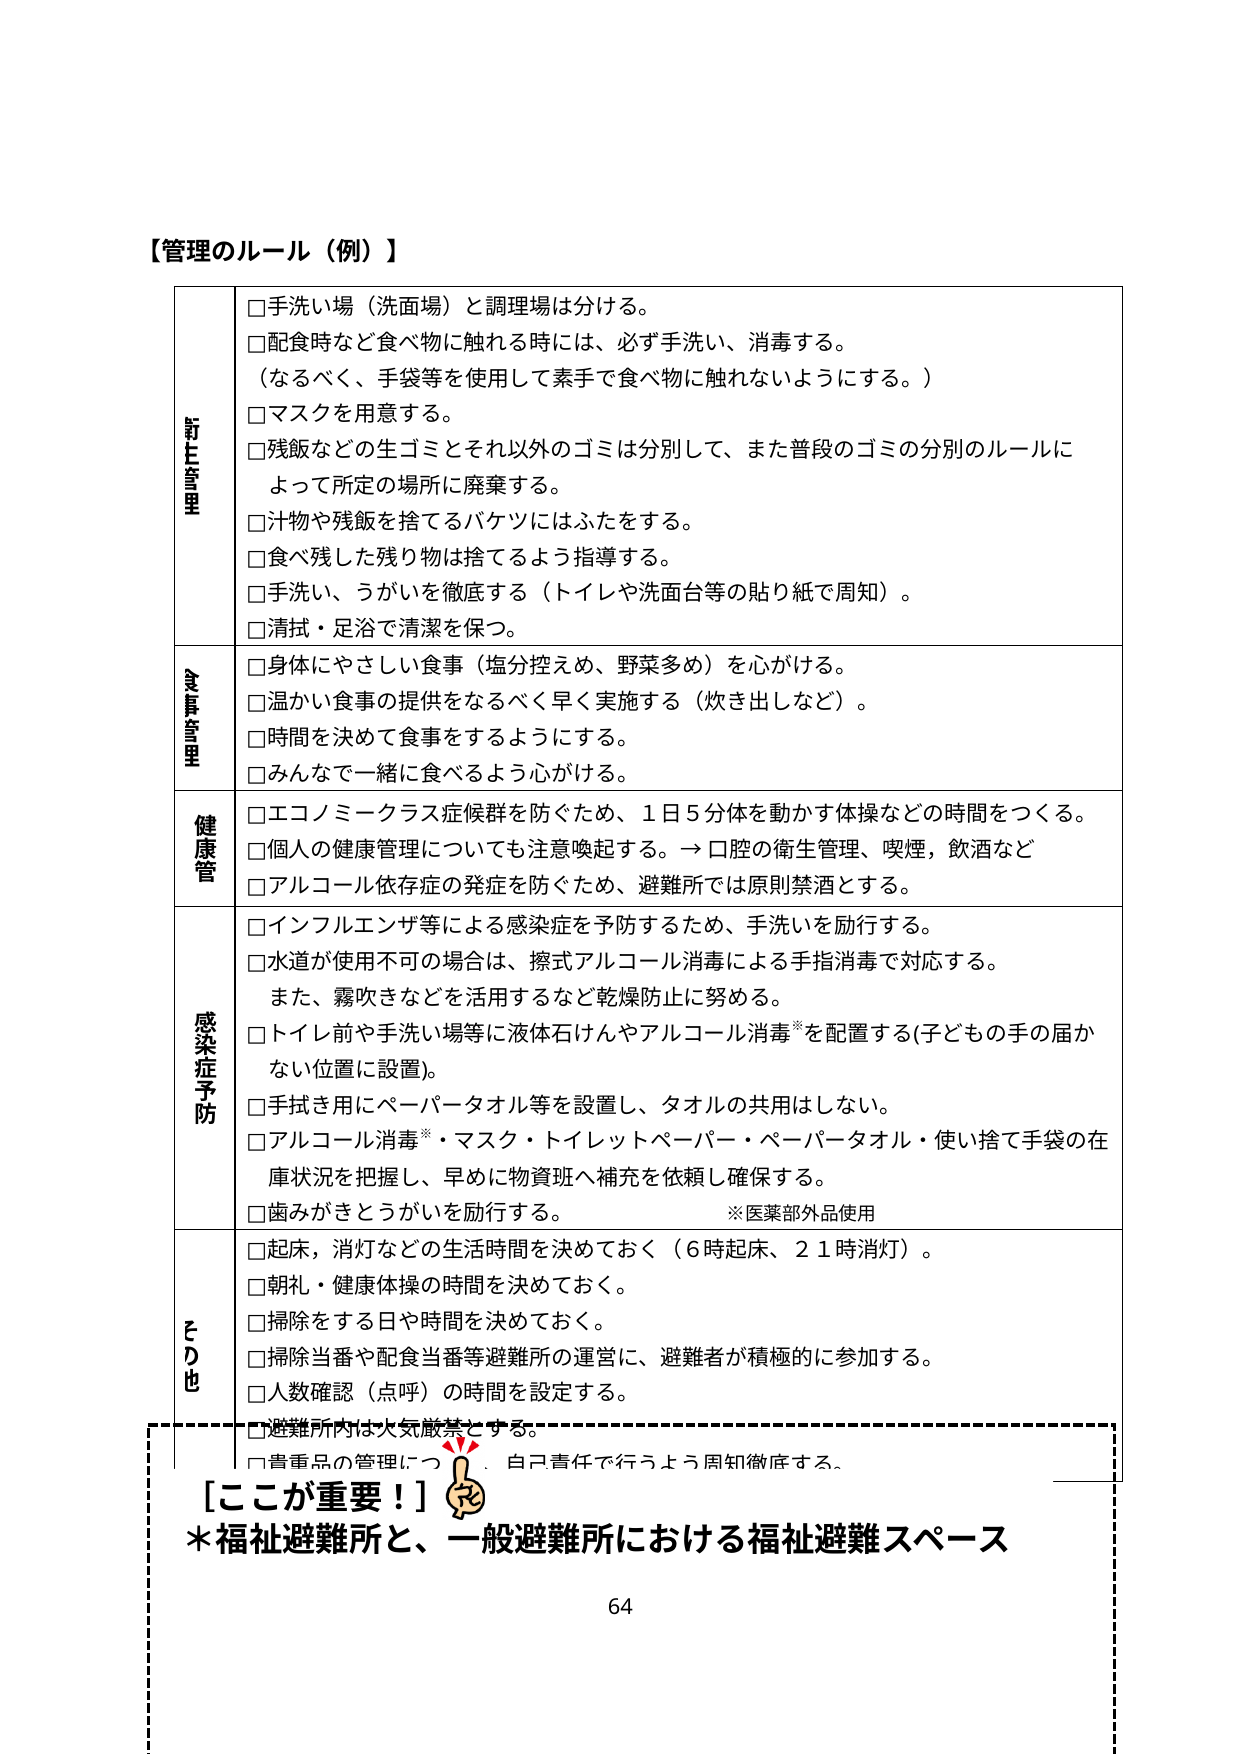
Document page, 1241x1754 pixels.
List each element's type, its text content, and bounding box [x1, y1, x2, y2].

text 【管理のルール（例）】 [136, 214, 1104, 286]
table_cell □起床，消灯などの生活時間を決めておく（６時起床、２１時消灯）。 □朝礼・健康体操の時間を決めておく。 □掃除をする日や時間を決めておく。 □掃除当番や配食当番等避難所の運営に、避難者が積極的に参加する。 □人数確認（点呼）の時間を設定する。 □避難所内は火気厳禁とする。 □貴重品の管理について、自己責任で行うよう周知徹底する。 [236, 1230, 1122, 1481]
table_cell 感染症予防 [175, 907, 234, 1229]
table_cell □エコノミークラス症候群を防ぐため、１日５分体を動かす体操などの時間をつくる。 □個人の健康管理についても注意喚起する。→ 口腔の衛生管理、喫煙，飲酒など □アルコール依存症の発症を防ぐため、避難所では原則禁酒とする。 [236, 791, 1122, 906]
table_cell 食事管理 [175, 646, 234, 789]
table_cell □インフルエンザ等による感染症を予防するため、手洗いを励行する。 □水道が使用不可の場合は、擦式アルコール消毒による手指消毒で対応する。 また、霧吹きなどを活用するなど乾燥防止に努める。 □トイレ前や手洗い場等に液体石けんやアルコール消毒※を配置する(子どもの手の届かない位置に設置)。 □手拭き用にペーパータオル等を設置し、タオルの共用はしない。 □アルコール消毒※・マスク・トイレットペーパー・ペーパータオル・使い捨て手袋の在庫状況を把握し、早めに物資班へ補充を依頼し確保する。 □歯みがきとうがいを励行する。 ※医薬部外品使用 [236, 907, 1122, 1229]
table_cell その他 [175, 1230, 234, 1468]
table_header □手洗い場（洗面場）と調理場は分ける。 □配食時など食べ物に触れる時には、必ず手洗い、消毒する。 （なるべく、手袋等を使用して素手で食べ物に触れないようにする。） □マスクを用意する。 □残飯などの生ゴミとそれ以外のゴミは分別して、また普段のゴミの分別のルールに よって所定の場所に廃棄する。 □汁物や残飯を捨てるバケツにはふたをする。 □食べ残した残り物は捨てるよう指導する。 □手洗い、うがいを徹底する（トイレや洗面台等の貼り紙で周知）。 □清拭・足浴で清潔を保つ。 [236, 287, 1122, 645]
table_cell 健康管理 [175, 791, 234, 906]
table_cell □身体にやさしい食事（塩分控えめ、野菜多め）を心がける。 □温かい食事の提供をなるべく早く実施する（炊き出しなど）。 □時間を決めて食事をするようにする。 □みんなで一緒に食べるよう心がける。 [236, 646, 1122, 789]
table_header 衛生管理 [175, 287, 234, 645]
picture [442, 1437, 485, 1520]
